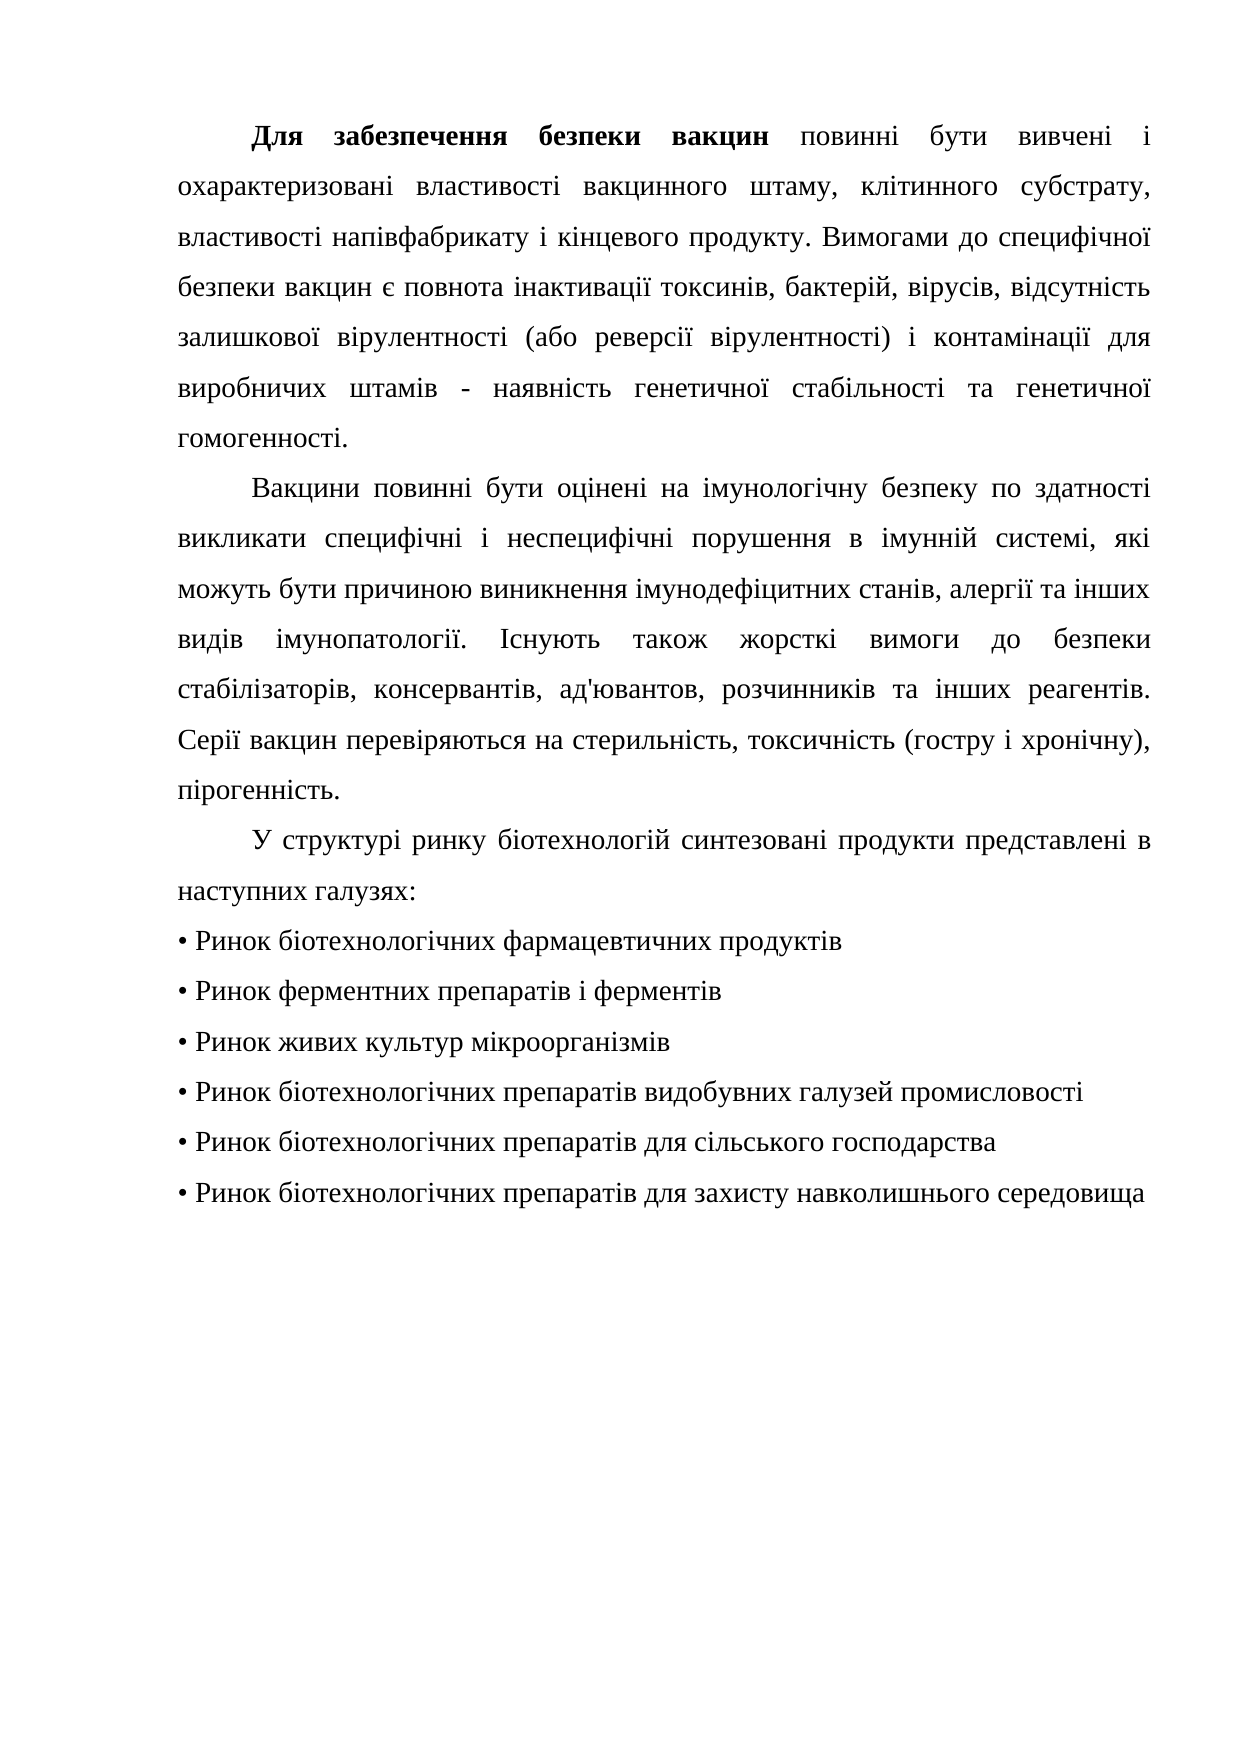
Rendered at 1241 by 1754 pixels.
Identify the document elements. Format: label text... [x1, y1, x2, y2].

text Для забезпечення безпеки вакцин повинні бути вивчені і охарактеризовані властивості вакцинного штаму, клітинного субстрату, властивості напівфабрикату і кінцевого продукту. Вимогами до специфічної безпеки вакцин є повнота інактивації токсинів, бактерій, вірусів, відсутність залишкової вірулентності (або реверсії вірулентності) і контамінації для виробничих штамів - наявність генетичної стабільності та генетичної гомогенності. [177, 118, 1152, 453]
text • Ринок біотехнологічних фармацевтичних продуктів [177, 923, 1152, 957]
text • Ринок живих культур мікроорганізмів [177, 1024, 1152, 1057]
text У структурі ринку біотехнологій синтезовані продукти представлені в наступних галузях: [177, 822, 1152, 906]
text • Ринок біотехнологічних препаратів для сільського господарства [177, 1124, 1152, 1158]
text • Ринок біотехнологічних препаратів для захисту навколишнього середовища [177, 1175, 1152, 1208]
text Вакцини повинні бути оцінені на імунологічну безпеку по здатності викликати специфічні і неспецифічні порушення в імунній системі, які можуть бути причиною виникнення імунодефіцитних станів, алергії та інших видів імунопатології. Існують також жорсткі вимоги до безпеки стабілізаторів, консервантів, ад'ювантов, розчинників та інших реагентів. Серії вакцин перевіряються на стерильність, токсичність (гостру і хронічну), пірогенність. [177, 470, 1152, 806]
text • Ринок біотехнологічних препаратів видобувних галузей промисловості [177, 1074, 1152, 1108]
text • Ринок ферментних препаратів і ферментів [177, 973, 1152, 1007]
